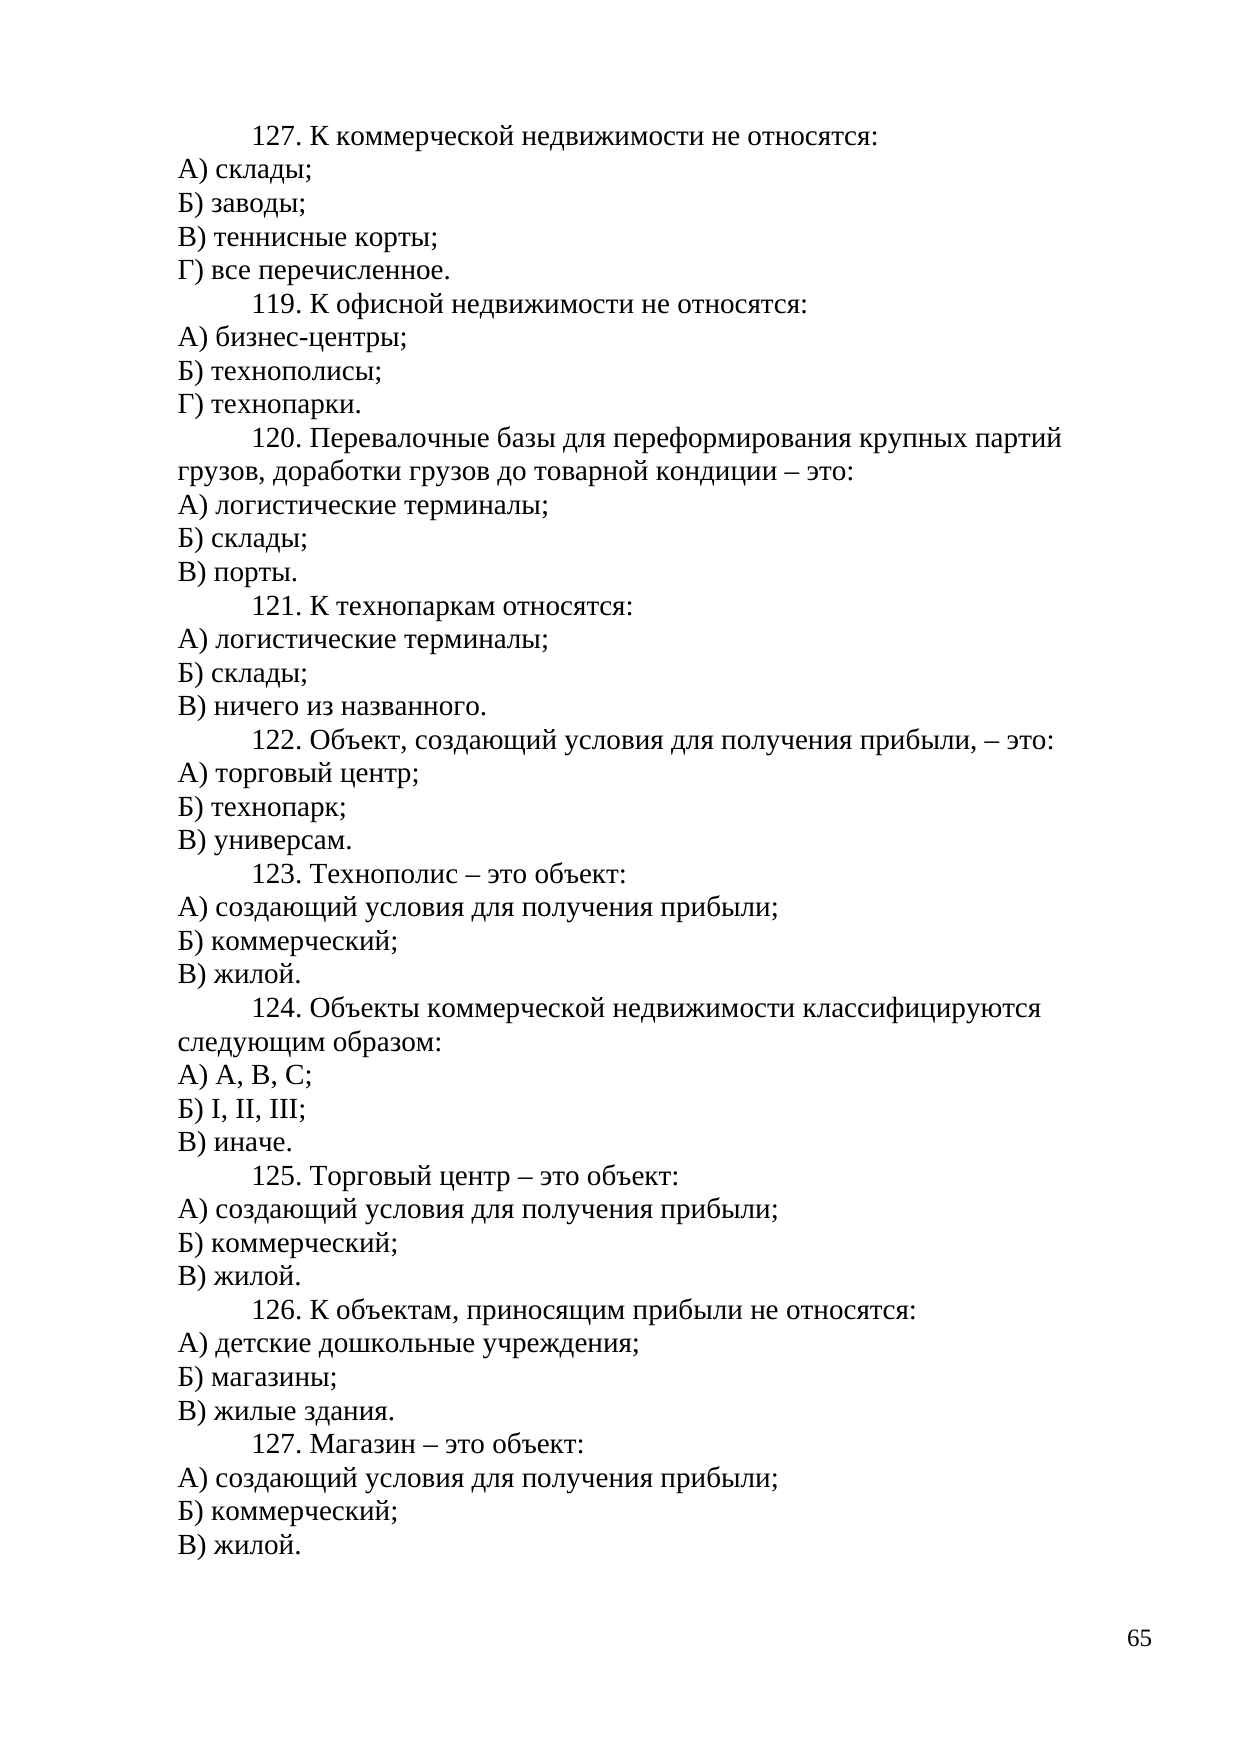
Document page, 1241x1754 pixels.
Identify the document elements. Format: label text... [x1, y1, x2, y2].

text 127. Магазин – это объект: [177, 1426, 1152, 1460]
text В) универсам. [177, 822, 1152, 856]
text 124. Объекты коммерческой недвижимости классифицируются следующим образом: [177, 990, 1152, 1057]
text Б) склады; [177, 521, 1152, 554]
text В) жилой. [177, 957, 1152, 990]
text В) жилой. [177, 1258, 1152, 1292]
text A) создающий условия для получения прибыли; [177, 1191, 1152, 1225]
text A) бизнес-центры; [177, 319, 1152, 353]
text Г) все перечисленное. [177, 252, 1152, 286]
text Б) коммерческий; [177, 1225, 1152, 1258]
text A) торговый центр; [177, 755, 1152, 789]
text В) иначе. [177, 1124, 1152, 1158]
text 121. К технопаркам относятся: [177, 588, 1152, 621]
text В) жилые здания. [177, 1393, 1152, 1426]
text Б) магазины; [177, 1359, 1152, 1393]
text 126. К объектам, приносящим прибыли не относятся: [177, 1292, 1152, 1326]
text A) логистические терминалы; [177, 621, 1152, 655]
text A) склады; [177, 152, 1152, 185]
text Б) заводы; [177, 185, 1152, 219]
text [177, 1460, 1152, 1493]
text В) порты. [177, 554, 1152, 588]
text Б) коммерческий; [177, 1493, 1152, 1527]
text Б) коммерческий; [177, 923, 1152, 957]
text 122. Объект, создающий условия для получения прибыли, – это: [177, 722, 1152, 755]
text 127. К коммерческой недвижимости не относятся: [177, 118, 1152, 152]
text В) ничего из названного. [177, 688, 1152, 722]
text 125. Торговый центр – это объект: [177, 1158, 1152, 1191]
text Б) технопарк; [177, 789, 1152, 822]
text A) логистические терминалы; [177, 487, 1152, 521]
text Г) технопарки. [177, 386, 1152, 420]
text 123. Технополис – это объект: [177, 856, 1152, 889]
text 119. К офисной недвижимости не относятся: [177, 286, 1152, 319]
text A) A, B, C; [177, 1057, 1152, 1091]
text Б) склады; [177, 655, 1152, 688]
text A) создающий условия для получения прибыли; [177, 889, 1152, 923]
text В) теннисные корты; [177, 219, 1152, 252]
text 120. Перевалочные базы для переформирования крупных партий грузов, доработки грузов до товарной кондиции – это: [177, 420, 1152, 487]
text Б) технополисы; [177, 353, 1152, 386]
text В) жилой. [177, 1527, 1152, 1560]
text A) детские дошкольные учреждения; [177, 1326, 1152, 1359]
text Б) I, II, III; [177, 1091, 1152, 1124]
